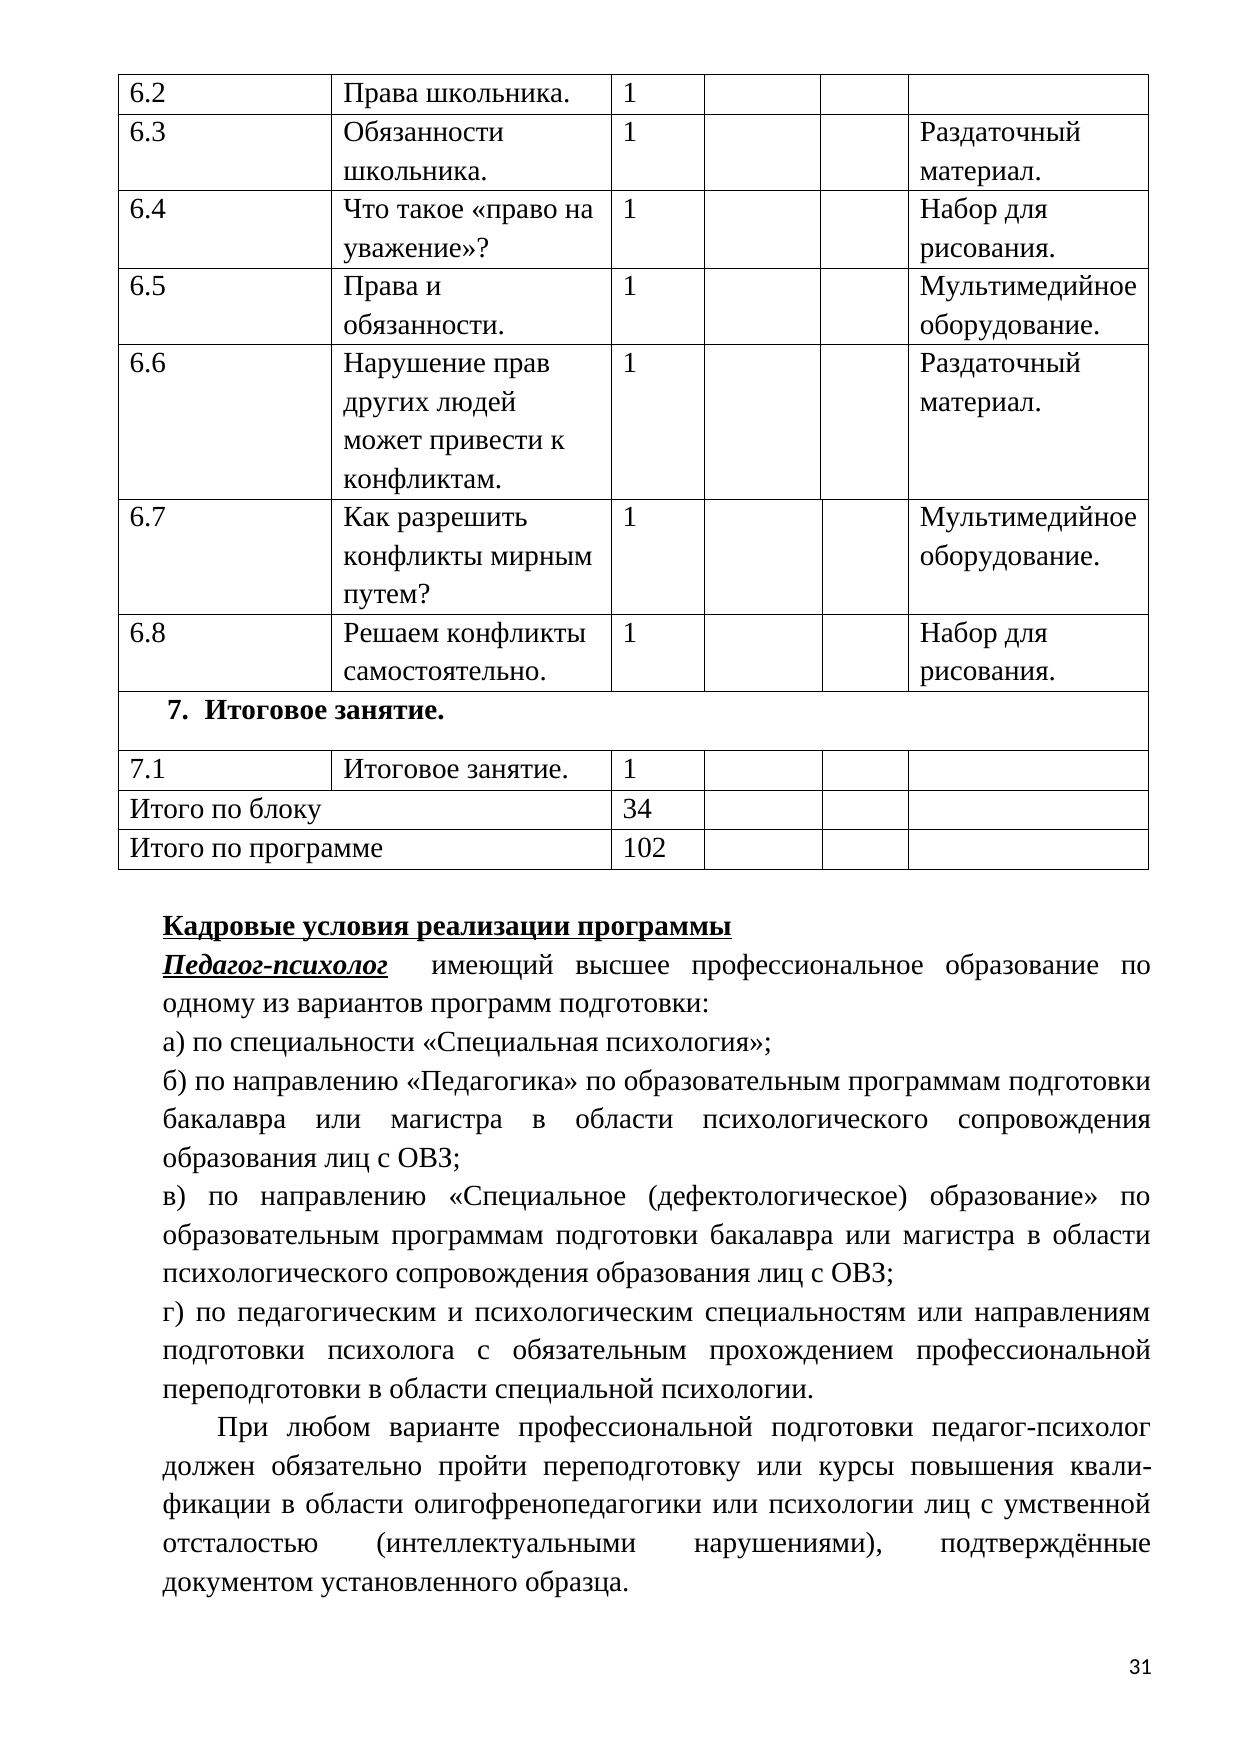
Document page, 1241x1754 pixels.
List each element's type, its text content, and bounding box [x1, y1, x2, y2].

table_cell Как разрешить конфликты мирным путем? [332, 500, 611, 614]
table_cell Набор для рисования. [909, 191, 1148, 267]
table_cell 102 [612, 830, 704, 869]
table_cell Права и обязанности. [332, 269, 611, 344]
table_cell [705, 115, 820, 190]
table_cell [705, 751, 822, 790]
table_cell 34 [612, 791, 704, 829]
table_cell Раздаточный материал. [909, 345, 1148, 498]
table_cell Нарушение прав других людей может привести к конфликтам. [332, 345, 611, 498]
text б) по направлению «Педагогика» по образовательным программам подготовки бакалавра или магистра в области психологического сопровождения образования лиц с ОВЗ; [162, 1063, 1152, 1173]
table_cell Итого по блоку [119, 791, 611, 829]
table_cell [823, 615, 908, 691]
table_cell 1 [612, 269, 704, 344]
table_cell [909, 75, 1148, 113]
table_cell 6.4 [119, 191, 331, 267]
table_cell 7.1 [119, 751, 331, 790]
table_cell Решаем конфликты самостоятельно. [332, 615, 611, 691]
table_cell [821, 345, 908, 498]
table_cell Обязанности школьника. [332, 115, 611, 190]
table_cell 6.8 [119, 615, 331, 691]
table_cell [705, 191, 820, 267]
table_cell 1 [612, 615, 704, 691]
text в) по направлению «Специальное (дефектологическое) образование» по образовательным программам подготовки бакалавра или магистра в области психологического сопровождения образования лиц с ОВЗ; [162, 1178, 1152, 1289]
table_cell [821, 115, 908, 190]
table_cell [705, 269, 820, 344]
table_cell Набор для рисования. [909, 615, 1148, 691]
text г) по педагогическим и психологическим специальностям или направлениям подготовки психолога с обязательным прохождением профессиональной переподготовки в области специальной психологии. [162, 1294, 1152, 1404]
text Педагог-психолог имеющий высшее профессиональное образование по одному из вариантов программ подготовки: [162, 947, 1152, 1019]
table_cell 6.6 [119, 345, 331, 498]
table_cell [705, 615, 822, 691]
table_cell 6.5 [119, 269, 331, 344]
text При любом варианте профессиональной подготовки педагог-психолог должен обязательно пройти переподготовку или курсы повышения квалификации в области олигофренопедагогики или психологии лиц с умственной отсталостью (интеллектуальными нарушениями), подтверждённые документом установленного образца. [162, 1409, 1152, 1597]
table_cell [705, 500, 822, 614]
table_cell [823, 830, 908, 869]
table_cell [909, 830, 1148, 869]
text Кадровые условия реализации программы [162, 908, 1152, 942]
table_cell 1 [612, 751, 704, 790]
table_cell [909, 791, 1148, 829]
table_cell 1 [612, 115, 704, 190]
text а) по специальности «Специальная психология»; [162, 1024, 1152, 1058]
table_cell Итоговое занятие. [332, 751, 611, 790]
table_cell [823, 500, 908, 614]
table_cell [821, 191, 908, 267]
table_cell [705, 830, 822, 869]
table_cell [705, 791, 822, 829]
table_cell Итого по программе [119, 830, 611, 869]
table_cell Раздаточный материал. [909, 115, 1148, 190]
table_cell 6.7 [119, 500, 331, 614]
table_cell Права школьника. [332, 75, 611, 113]
table_cell Итоговое занятие. [119, 692, 1148, 750]
table_cell 1 [612, 75, 704, 113]
table_cell 1 [612, 345, 704, 498]
table_cell 1 [612, 500, 704, 614]
table_cell Мультимедийное оборудование. [909, 269, 1148, 344]
table_cell [705, 345, 820, 498]
table_cell 6.3 [119, 115, 331, 190]
table_cell 1 [612, 191, 704, 267]
table_cell Мультимедийное оборудование. [909, 500, 1148, 614]
table_cell [705, 75, 820, 113]
table_cell Что такое «право на уважение»? [332, 191, 611, 267]
table_cell [909, 751, 1148, 790]
table_cell [821, 269, 908, 344]
table_cell [823, 791, 908, 829]
table_cell [821, 75, 908, 113]
table_cell [823, 751, 908, 790]
table_cell 6.2 [119, 75, 331, 113]
